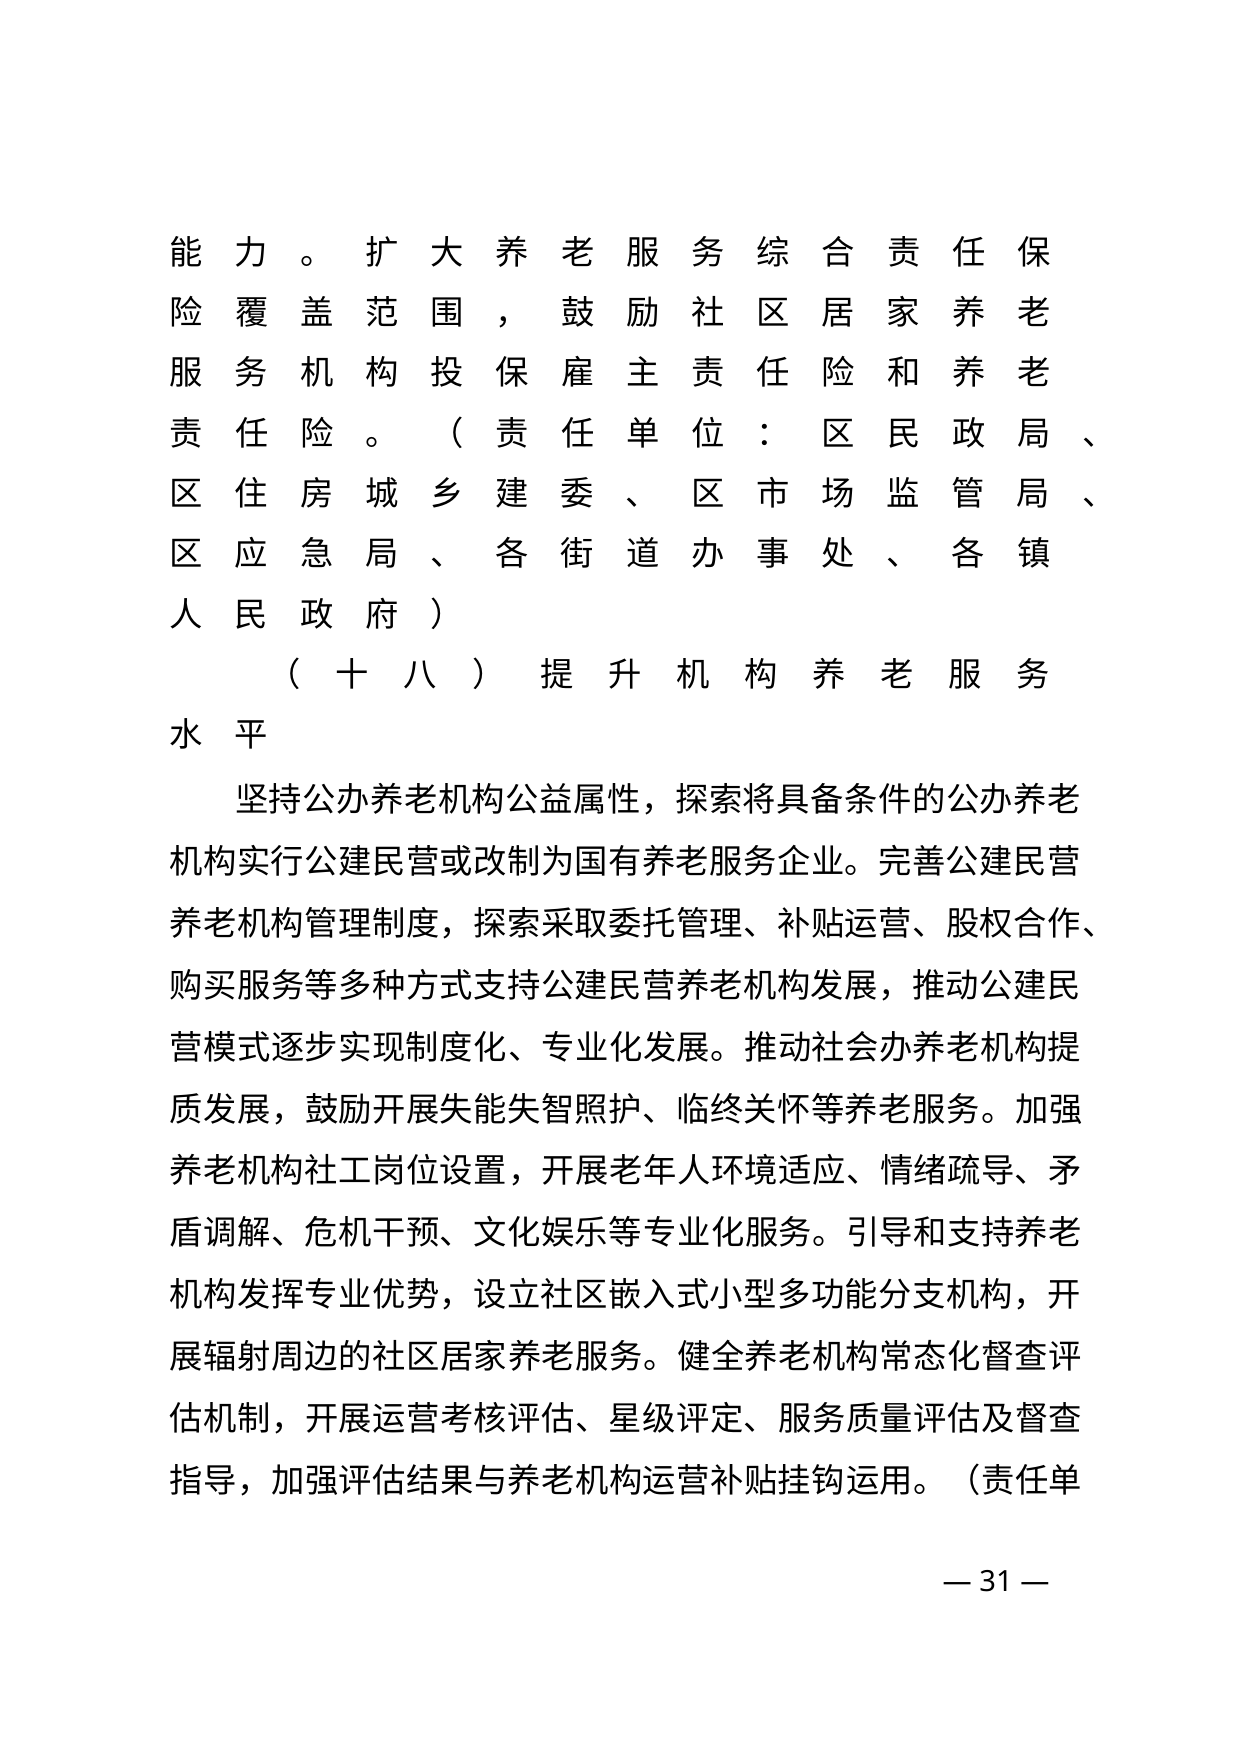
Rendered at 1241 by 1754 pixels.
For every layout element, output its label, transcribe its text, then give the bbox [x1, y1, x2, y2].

text （十八）提升机构养老服务水平 [169, 642, 1082, 762]
